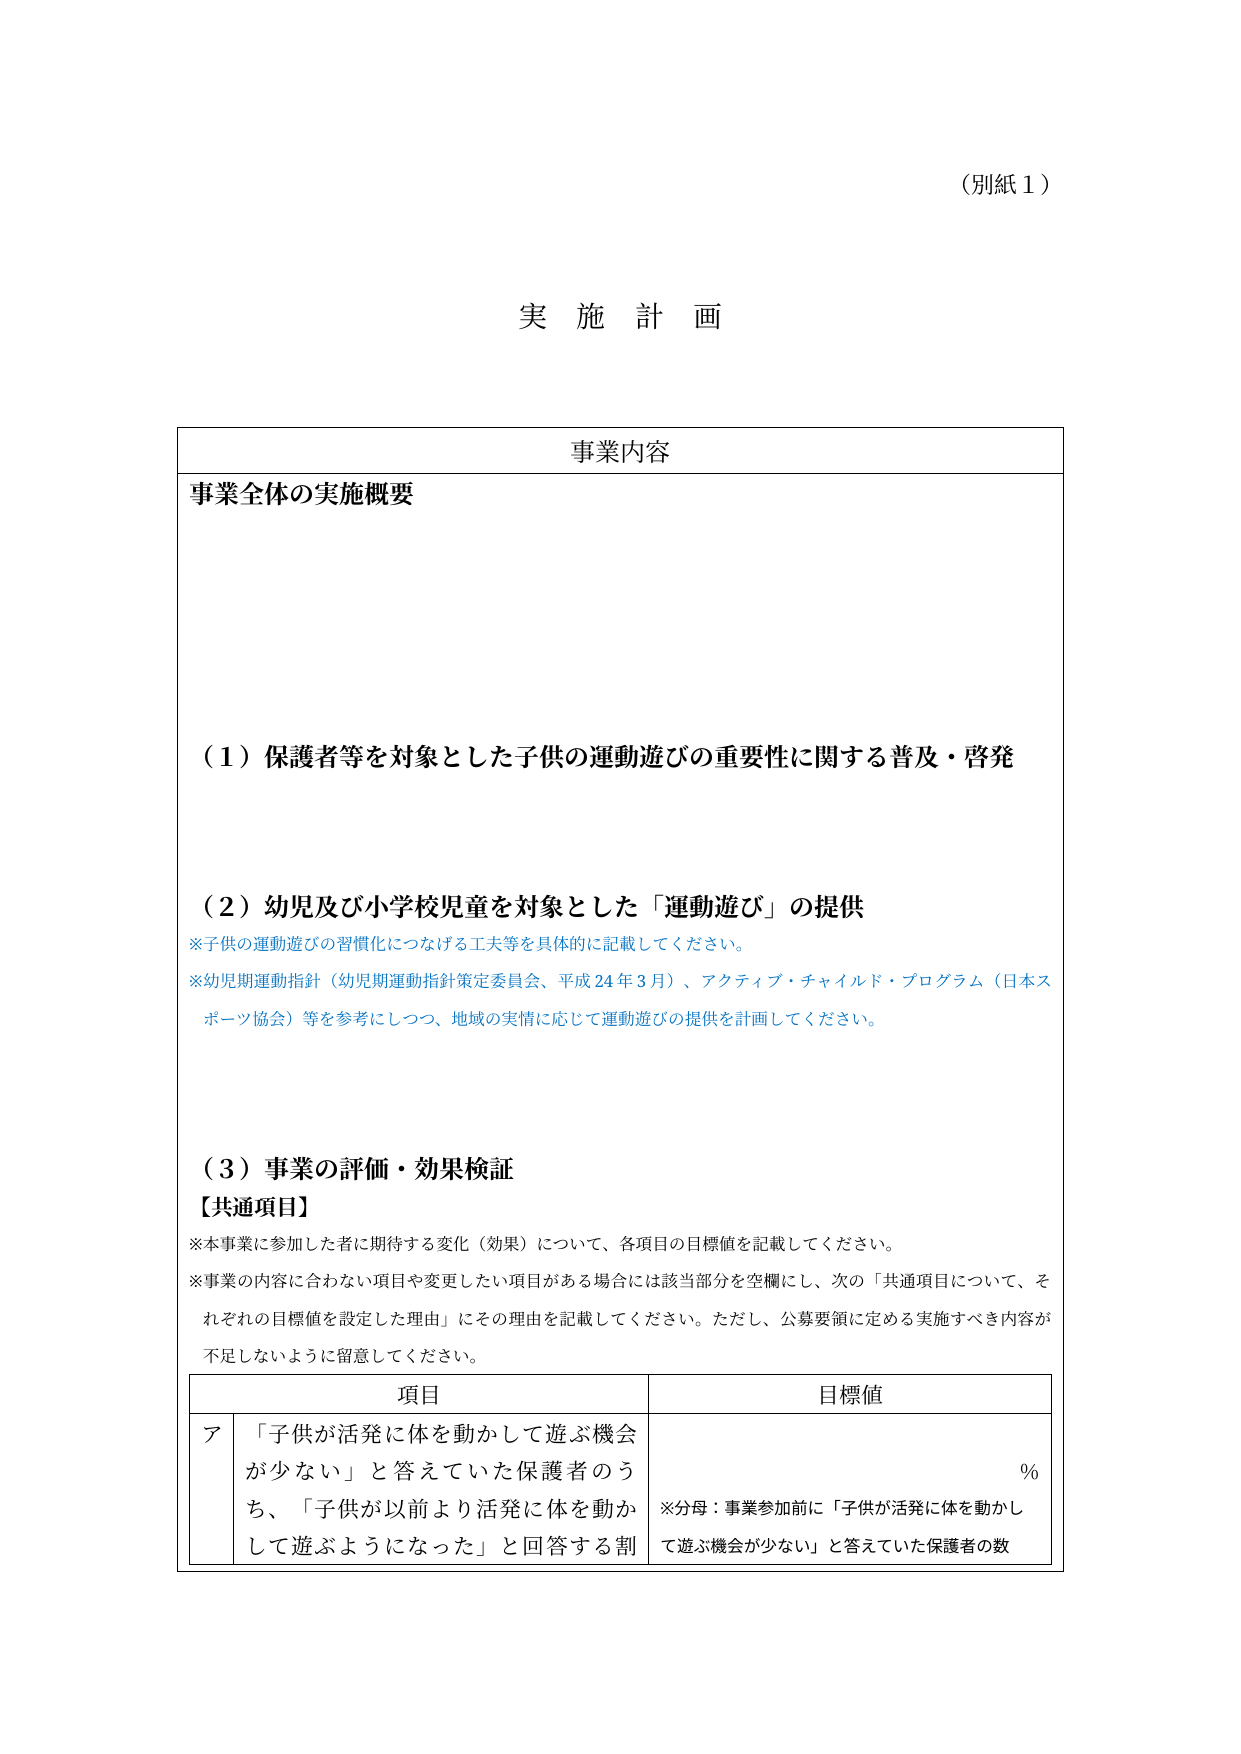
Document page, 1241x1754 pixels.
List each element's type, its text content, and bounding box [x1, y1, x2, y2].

text （別紙１） [177, 164, 1063, 202]
table_header 事業内容 [178, 428, 1063, 473]
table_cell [178, 474, 1063, 1571]
text 実 施 計 画 [177, 277, 1063, 352]
